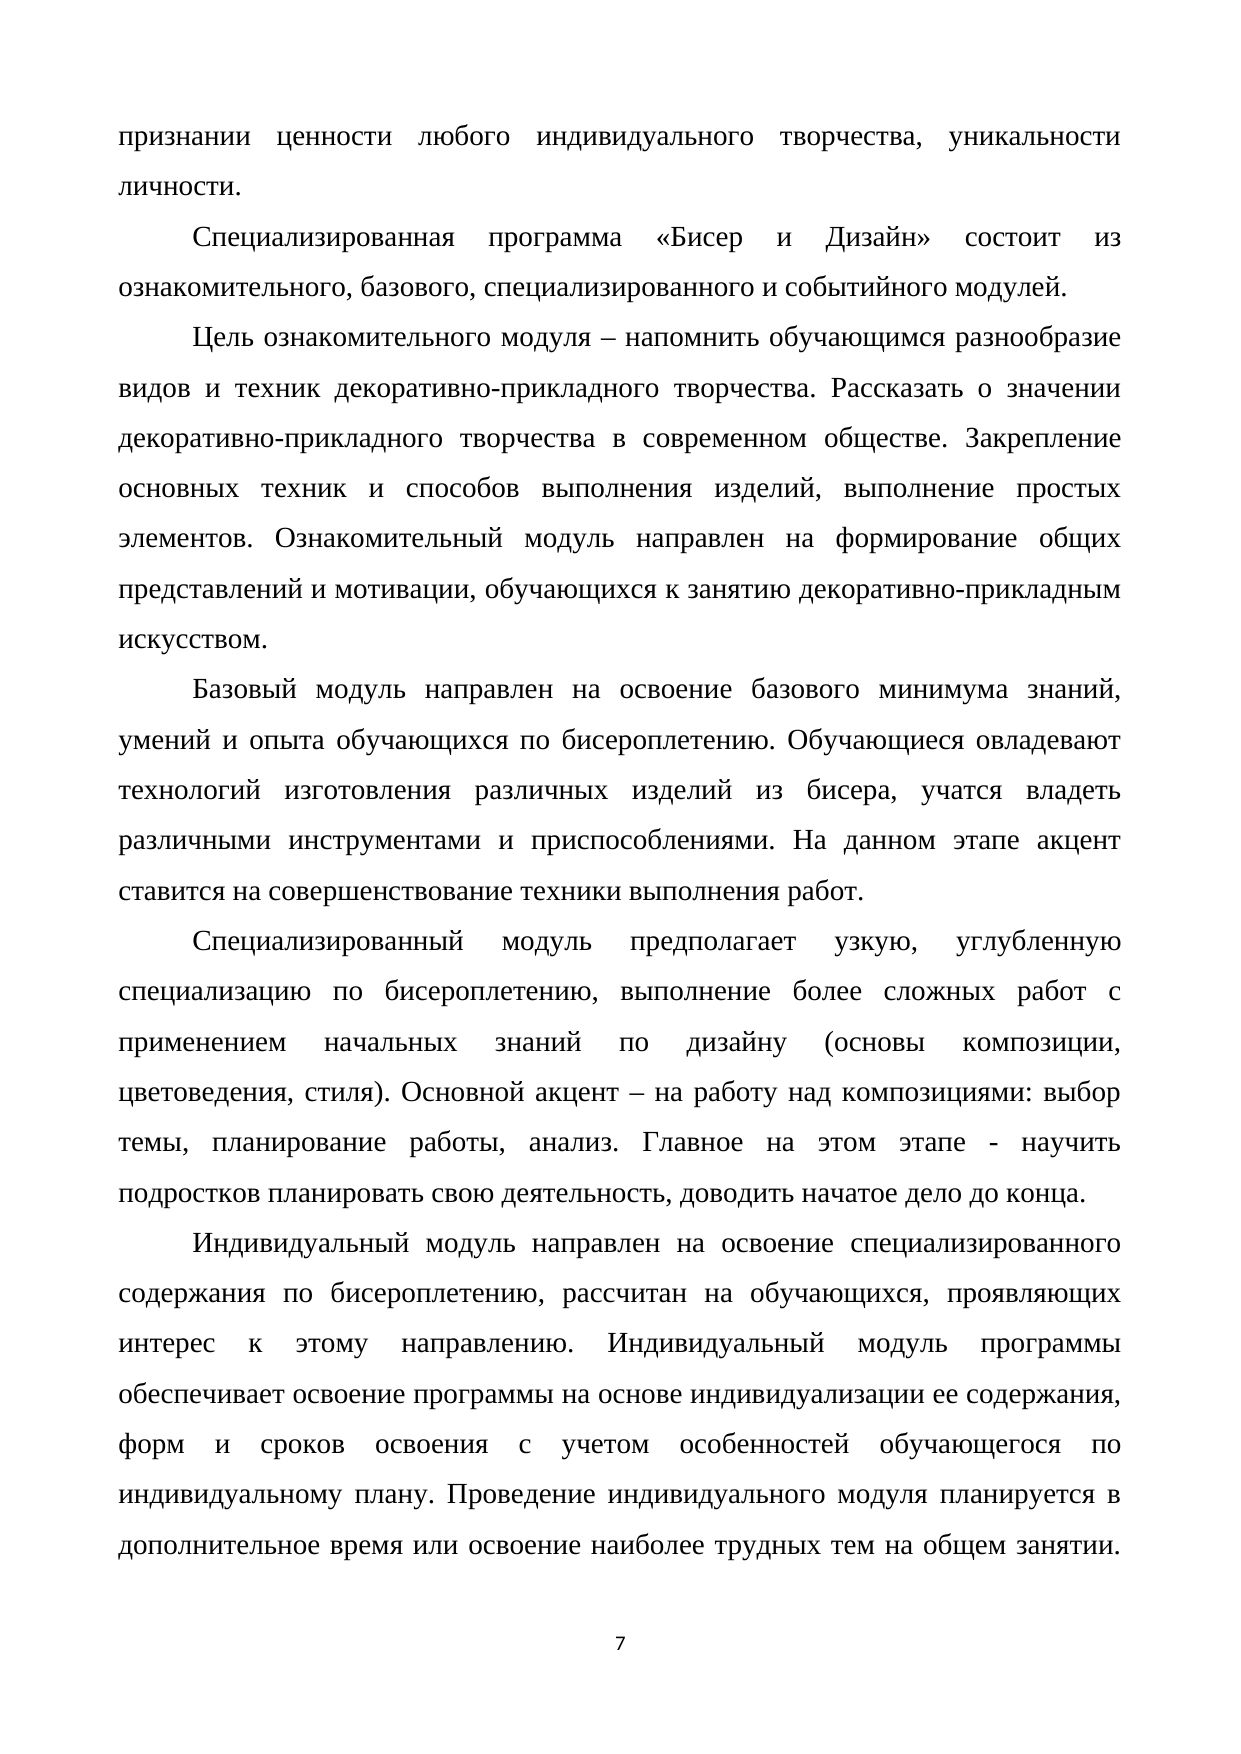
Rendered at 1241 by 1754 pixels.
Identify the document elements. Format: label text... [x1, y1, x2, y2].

text Цель ознакомительного модуля – напомнить обучающимся разнообразие видов и техник декоративно-прикладного творчества. Рассказать о значении декоративно-прикладного творчества в современном обществе. Закрепление основных техник и способов выполнения изделий, выполнение простых элементов. Ознакомительный модуль направлен на формирование общих представлений и мотивации, обучающихся к занятию декоративно-прикладным искусством. [118, 319, 1122, 655]
text Специализированный модуль предполагает узкую, углубленную специализацию по бисероплетению, выполнение более сложных работ с применением начальных знаний по дизайну (основы композиции, цветоведения, стиля). Основной акцент – на работу над композициями: выбор темы, планирование работы, анализ. Главное на этом этапе - научить подростков планировать свою деятельность, доводить начатое дело до конца. [118, 923, 1122, 1208]
text Базовый модуль направлен на освоение базового минимума знаний, умений и опыта обучающихся по бисероплетению. Обучающиеся овладевают технологий изготовления различных изделий из бисера, учатся владеть различными инструментами и приспособлениями. На данном этапе акцент ставится на совершенствование техники выполнения работ. [118, 672, 1122, 906]
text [118, 118, 1122, 202]
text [118, 1225, 1122, 1560]
text Специализированная программа «Бисер и Дизайн» состоит из ознакомительного, базового, специализированного и событийного модулей. [118, 219, 1122, 303]
